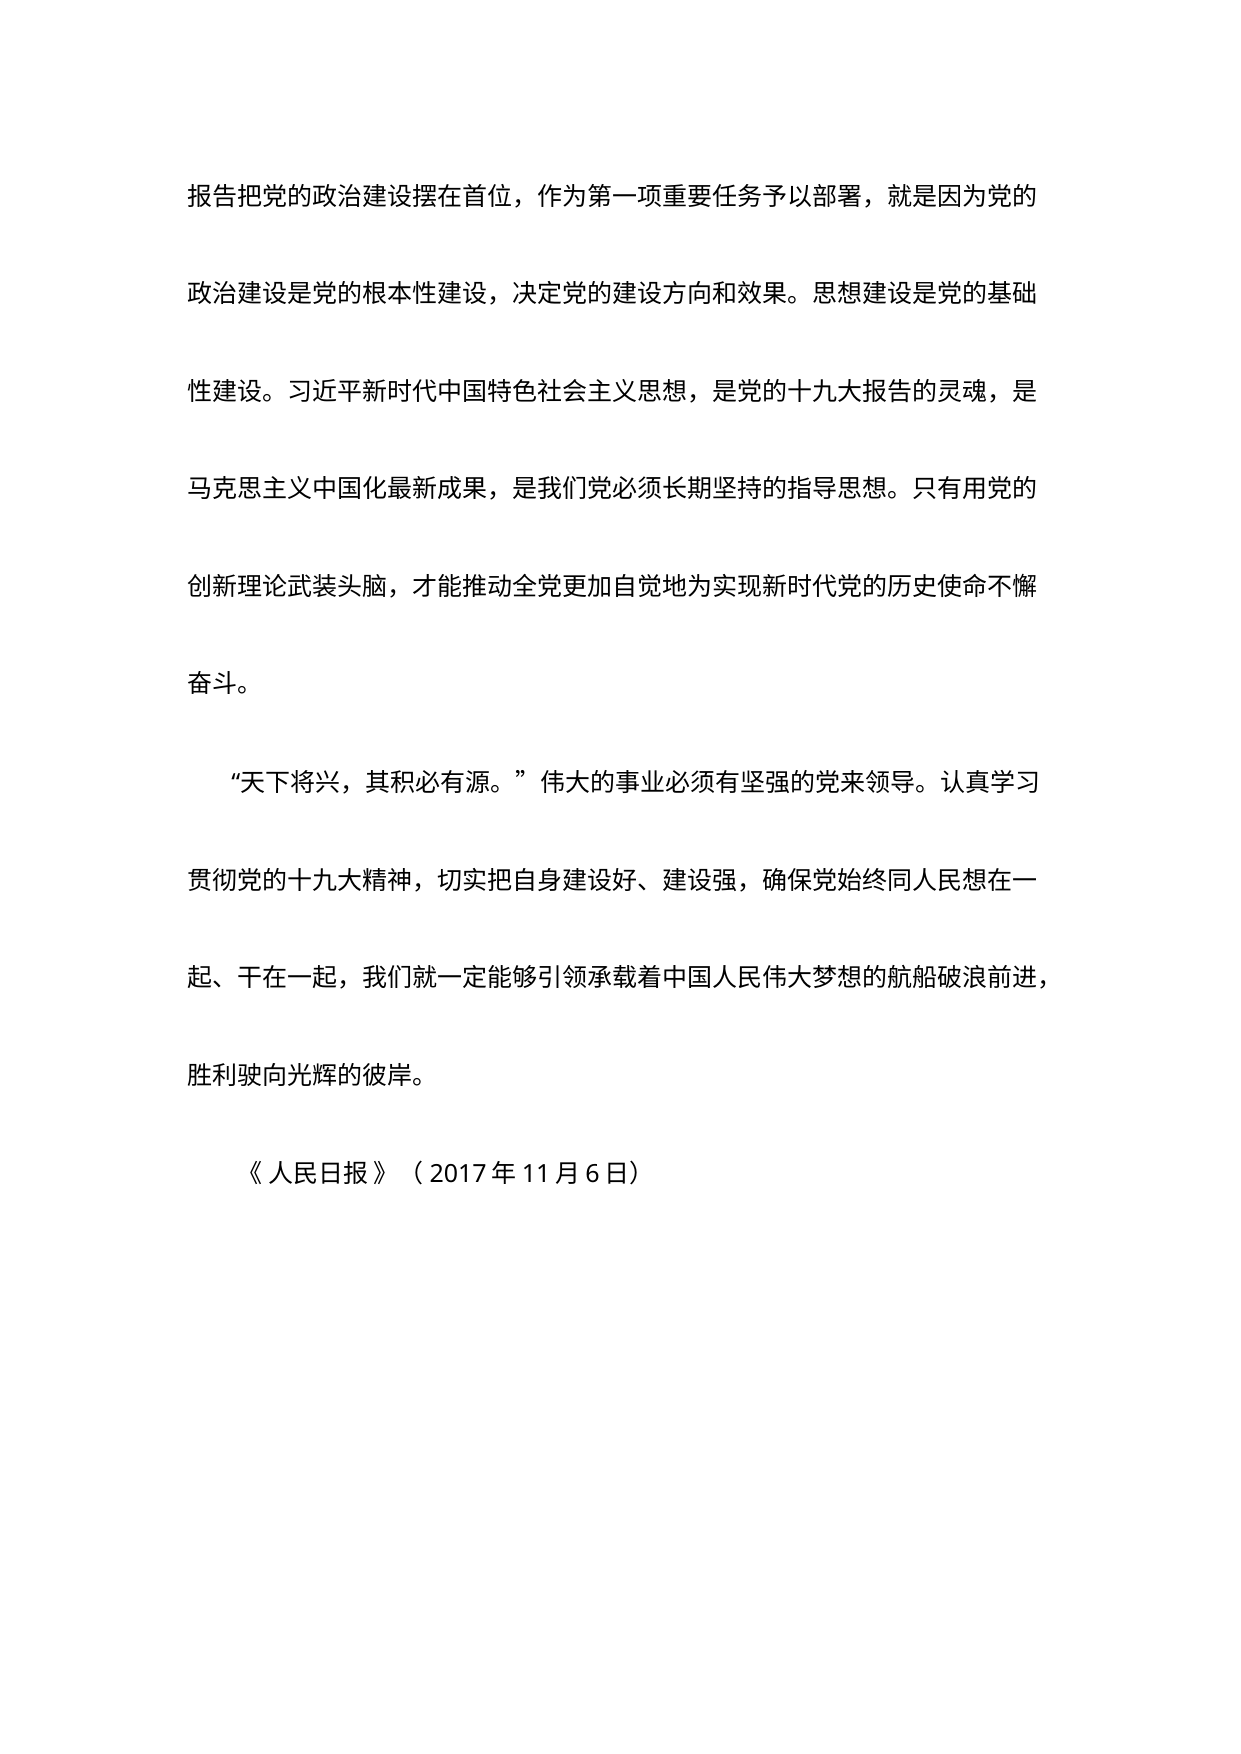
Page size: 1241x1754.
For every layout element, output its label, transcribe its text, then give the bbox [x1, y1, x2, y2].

text “天下将兴，其积必有源。”伟大的事业必须有坚强的党来领导。认真学习贯彻党的十九大精神，切实把自身建设好、建设强，确保党始终同人民想在一起、干在一起，我们就一定能够引领承载着中国人民伟大梦想的航船破浪前进，胜利驶向光辉的彼岸。 [187, 748, 1053, 1106]
text 《 人民日报 》（ 2017年11月6日） [187, 1139, 1053, 1204]
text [187, 162, 1053, 714]
